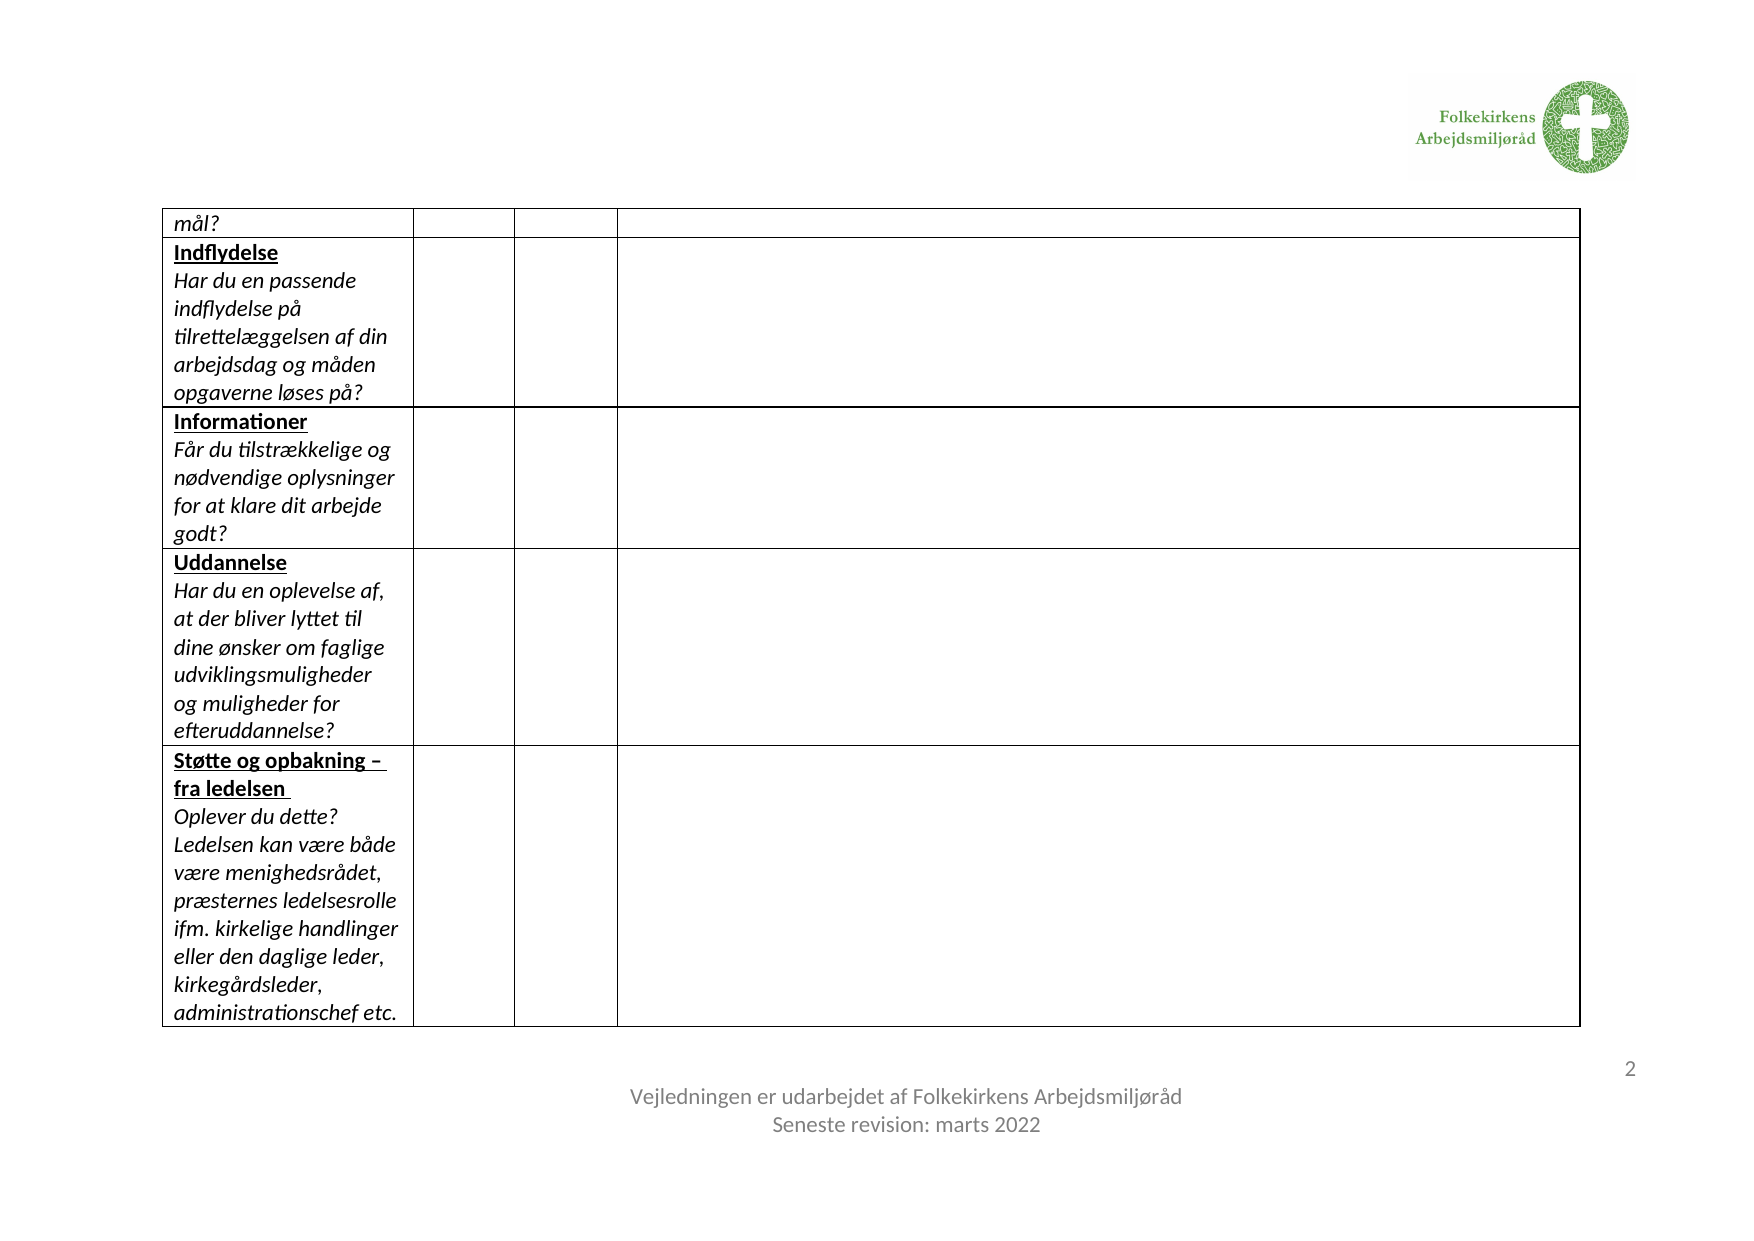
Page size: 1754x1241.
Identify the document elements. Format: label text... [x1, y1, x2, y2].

table_cell [414, 209, 514, 237]
table_cell Informationer Får du tilstrækkelige og nødvendige oplysninger for at klare dit arbejde godt? [163, 408, 413, 547]
table_cell [414, 238, 514, 406]
table_cell [515, 746, 617, 1026]
table_cell Indflydelse Har du en passende indflydelse på tilrettelæggelsen af din arbejdsdag og måden opgaverne løses på? [163, 238, 413, 406]
table_cell Uddannelse Har du en oplevelse af, at der bliver lyttet til dine ønsker om faglige udviklingsmuligheder og muligheder for efteruddannelse? [163, 549, 413, 745]
table_cell [618, 549, 1579, 745]
table_cell [618, 209, 1579, 237]
table_cell [515, 209, 617, 237]
table_cell [618, 746, 1579, 1026]
picture [1408, 73, 1636, 181]
table_cell [414, 746, 514, 1026]
table_cell [515, 238, 617, 406]
table_cell [618, 408, 1579, 547]
table_cell [515, 408, 617, 547]
table_cell [414, 549, 514, 745]
table_cell [515, 549, 617, 745]
table_cell [618, 238, 1579, 406]
table_cell [414, 408, 514, 547]
table_cell Støtte og opbakning – fra ledelsen Oplever du dette? Ledelsen kan være både være menighedsrådet, præsternes ledelsesrolle ifm. kirkelige handlinger eller den daglige leder, kirkegårdsleder, administrationschef etc. [163, 746, 413, 1026]
